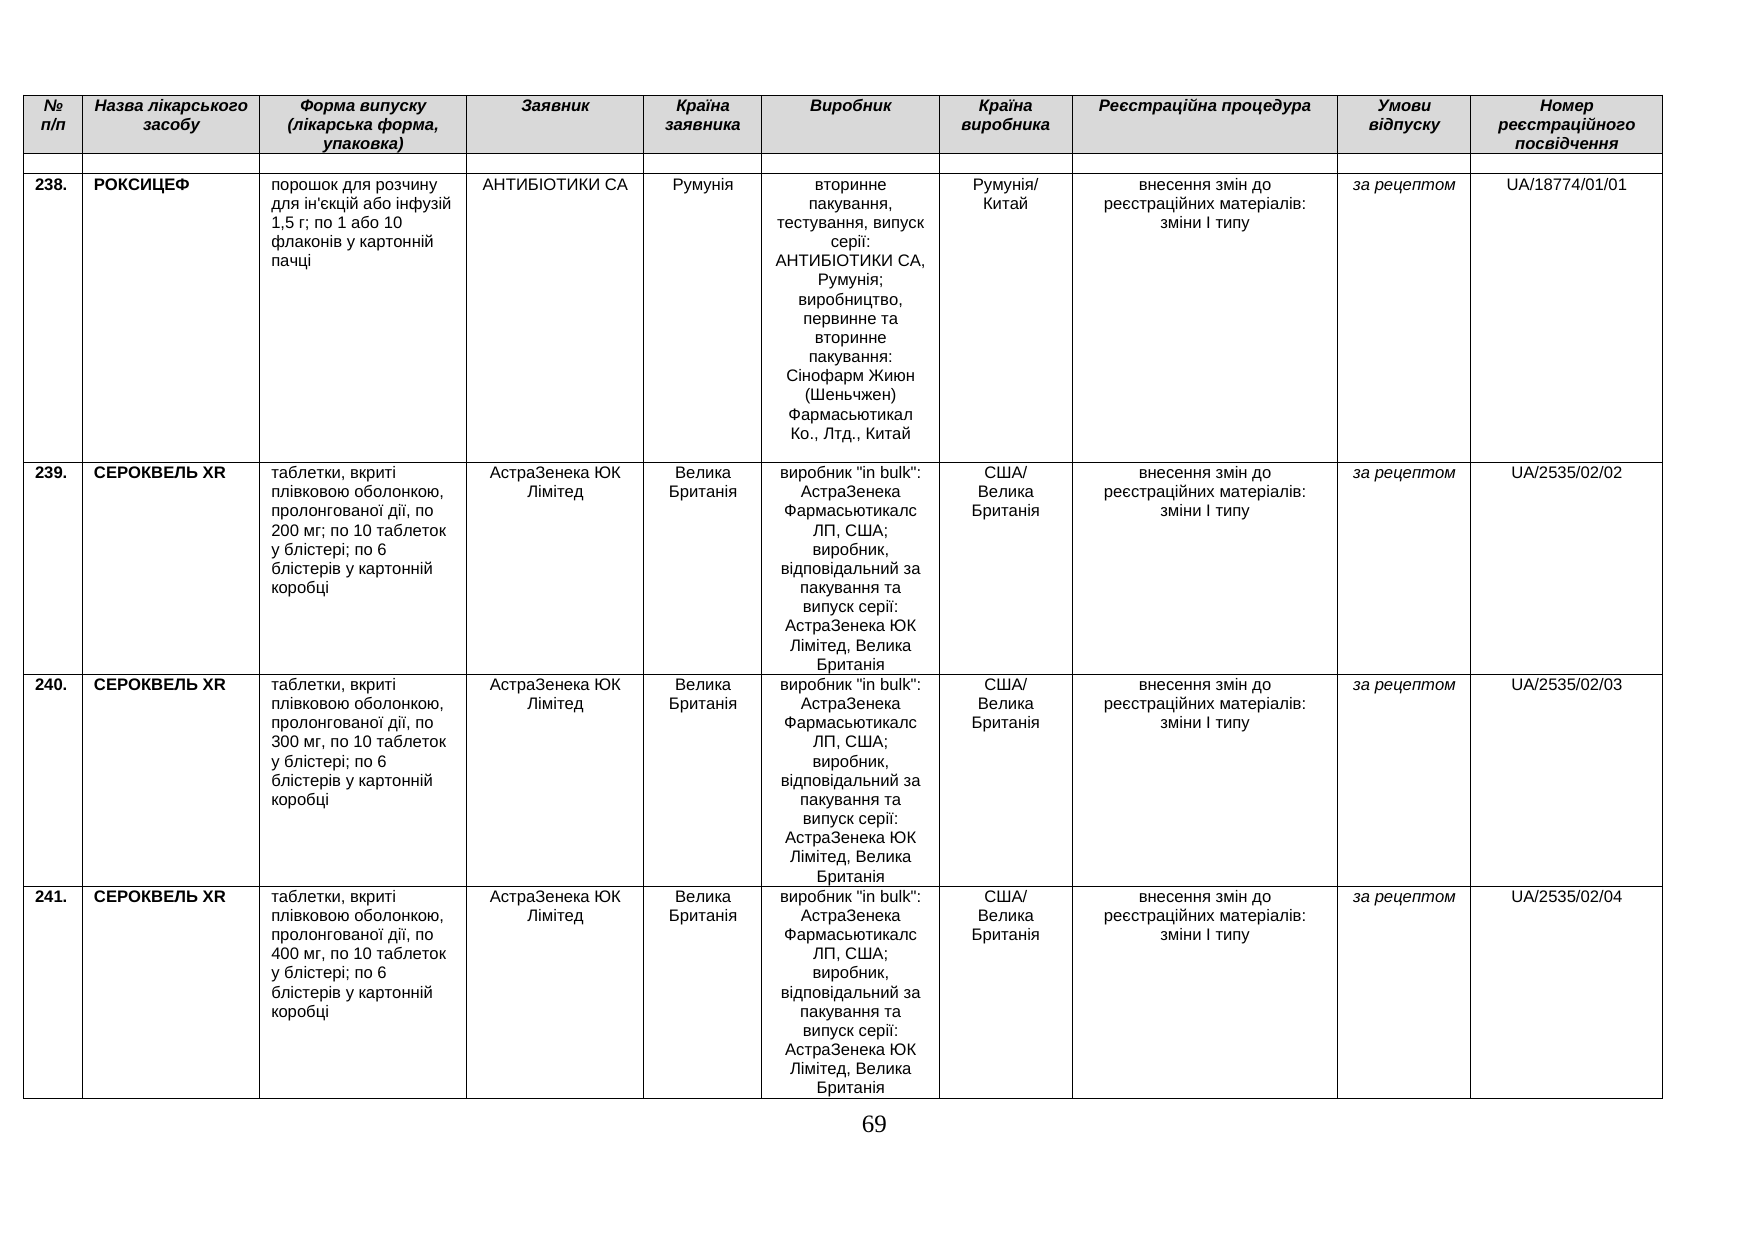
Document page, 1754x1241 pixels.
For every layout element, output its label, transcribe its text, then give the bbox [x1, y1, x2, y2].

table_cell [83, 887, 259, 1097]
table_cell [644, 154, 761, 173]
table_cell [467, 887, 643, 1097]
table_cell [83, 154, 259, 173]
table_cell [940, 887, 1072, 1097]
table_header Умови відпуску [1338, 96, 1470, 153]
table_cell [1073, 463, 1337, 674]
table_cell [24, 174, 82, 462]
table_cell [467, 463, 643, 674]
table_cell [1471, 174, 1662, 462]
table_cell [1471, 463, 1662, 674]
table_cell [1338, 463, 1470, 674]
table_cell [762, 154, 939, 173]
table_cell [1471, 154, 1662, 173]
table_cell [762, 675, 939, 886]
table_header Реєстраційна процедура [1073, 96, 1337, 153]
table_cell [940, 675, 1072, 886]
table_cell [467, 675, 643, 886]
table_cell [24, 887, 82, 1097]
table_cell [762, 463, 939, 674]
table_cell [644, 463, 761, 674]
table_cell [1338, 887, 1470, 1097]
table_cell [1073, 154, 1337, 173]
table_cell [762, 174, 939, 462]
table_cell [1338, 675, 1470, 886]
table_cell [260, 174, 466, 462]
table_header Заявник [467, 96, 643, 153]
table_header Виробник [762, 96, 939, 153]
table_header Номер реєстраційного посвідчення [1471, 96, 1662, 153]
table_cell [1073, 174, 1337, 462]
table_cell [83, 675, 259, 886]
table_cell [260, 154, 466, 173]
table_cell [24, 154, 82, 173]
table_header № п/п [24, 96, 82, 153]
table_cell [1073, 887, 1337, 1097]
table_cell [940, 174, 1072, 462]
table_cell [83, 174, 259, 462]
table_header Назва лікарського засобу [83, 96, 259, 153]
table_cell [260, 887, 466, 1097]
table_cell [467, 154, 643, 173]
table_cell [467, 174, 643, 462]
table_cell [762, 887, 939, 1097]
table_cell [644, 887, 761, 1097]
table_header Країна виробника [940, 96, 1072, 153]
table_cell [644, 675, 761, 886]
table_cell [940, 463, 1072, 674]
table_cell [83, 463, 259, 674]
table_header Країна заявника [644, 96, 761, 153]
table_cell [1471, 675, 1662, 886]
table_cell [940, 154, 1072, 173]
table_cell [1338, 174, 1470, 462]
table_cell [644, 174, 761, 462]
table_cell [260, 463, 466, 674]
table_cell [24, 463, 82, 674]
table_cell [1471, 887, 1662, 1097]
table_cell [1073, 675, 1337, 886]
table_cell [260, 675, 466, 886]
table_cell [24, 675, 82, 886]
table_header Форма випуску (лікарська форма, упаковка) [260, 96, 466, 153]
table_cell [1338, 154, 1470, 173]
